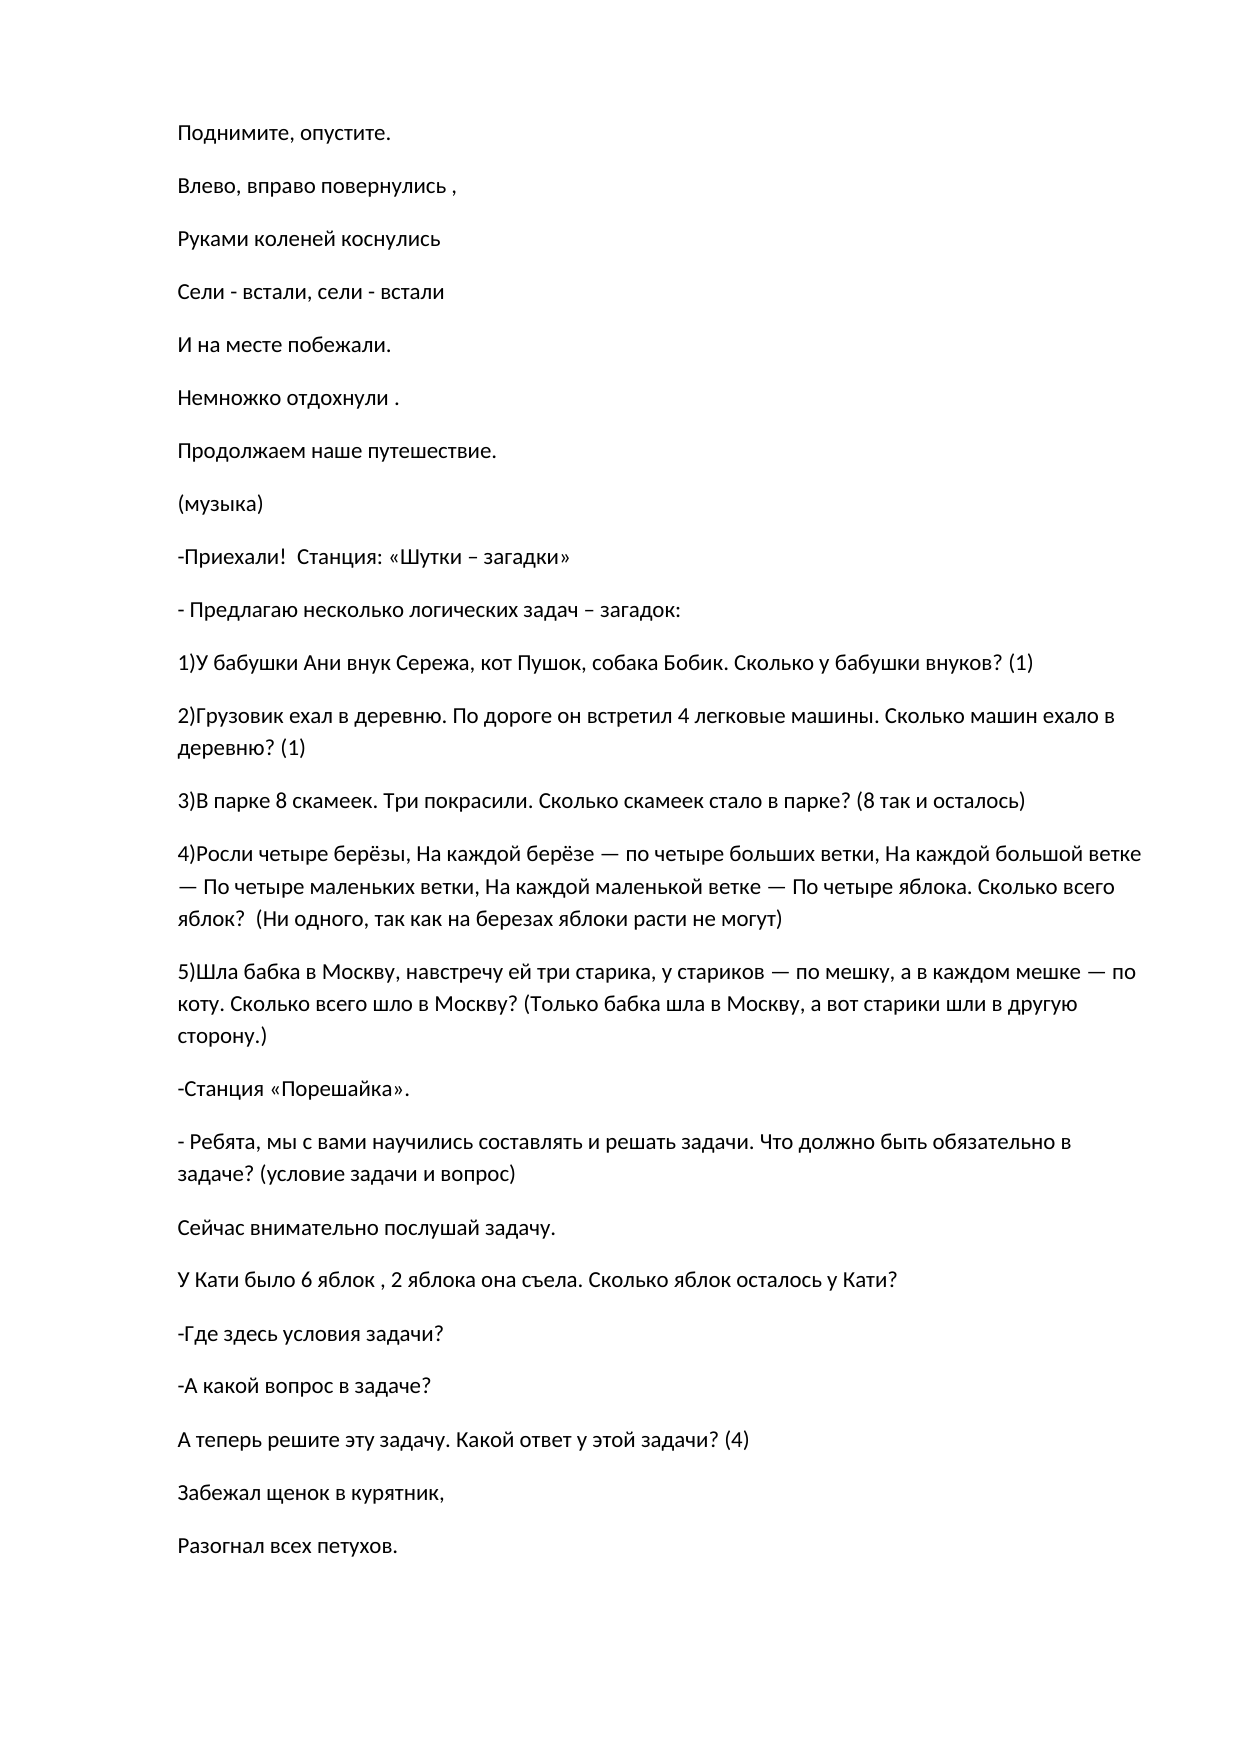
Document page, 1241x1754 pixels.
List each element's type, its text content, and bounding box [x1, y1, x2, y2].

text -Приехали! Станция: «Шутки – загадки» [177, 542, 1152, 570]
text 3)В парке 8 скамеек. Три покрасили. Сколько скамеек стало в парке? (8 так и осталось) [177, 787, 1152, 814]
text - Ребята, мы с вами научились составлять и решать задачи. Что должно быть обязательно в задаче? (условие задачи и вопрос) [177, 1127, 1152, 1188]
text А теперь решите эту задачу. Какой ответ у этой задачи? (4) [177, 1425, 1152, 1453]
text Немножко отдохнули . [177, 383, 1152, 411]
text -А какой вопрос в задаче? [177, 1372, 1152, 1400]
text 4)Росли четыре берёзы, На каждой берёзе — по четыре больших ветки, На каждой большой ветке — По четыре маленьких ветки, На каждой маленькой ветке — По четыре яблока. Сколько всего яблок? (Ни одного, так как на березах яблоки расти не могут) [177, 839, 1152, 932]
text Сели - встали, сели - встали [177, 277, 1152, 305]
text Забежал щенок в курятник, [177, 1478, 1152, 1506]
text (музыка) [177, 489, 1152, 517]
text Руками коленей коснулись [177, 224, 1152, 252]
text Влево, вправо повернулись , [177, 171, 1152, 199]
text -Где здесь условия задачи? [177, 1319, 1152, 1347]
text 5)Шла бабка в Москву, навстречу ей три старика, у стариков — по мешку, а в каждом мешке — по коту. Сколько всего шло в Москву? (Только бабка шла в Москву, а вот старики шли в другую сторону.) [177, 957, 1152, 1049]
text У Кати было 6 яблок , 2 яблока она съела. Сколько яблок осталось у Кати? [177, 1266, 1152, 1294]
text 2)Грузовик ехал в деревню. По дороге он встретил 4 легковые машины. Сколько машин ехало в деревню? (1) [177, 701, 1152, 762]
text -Станция «Порешайка». [177, 1074, 1152, 1102]
text 1)У бабушки Ани внук Сережа, кот Пушок, собака Бобик. Сколько у бабушки внуков? (1) [177, 648, 1152, 676]
text И на месте побежали. [177, 330, 1152, 358]
text Продолжаем наше путешествие. [177, 436, 1152, 464]
text Поднимите, опустите. [177, 118, 1152, 146]
text Разогнал всех петухов. [177, 1531, 1152, 1559]
text Сейчас внимательно послушай задачу. [177, 1213, 1152, 1241]
text - Предлагаю несколько логических задач – загадок: [177, 595, 1152, 623]
